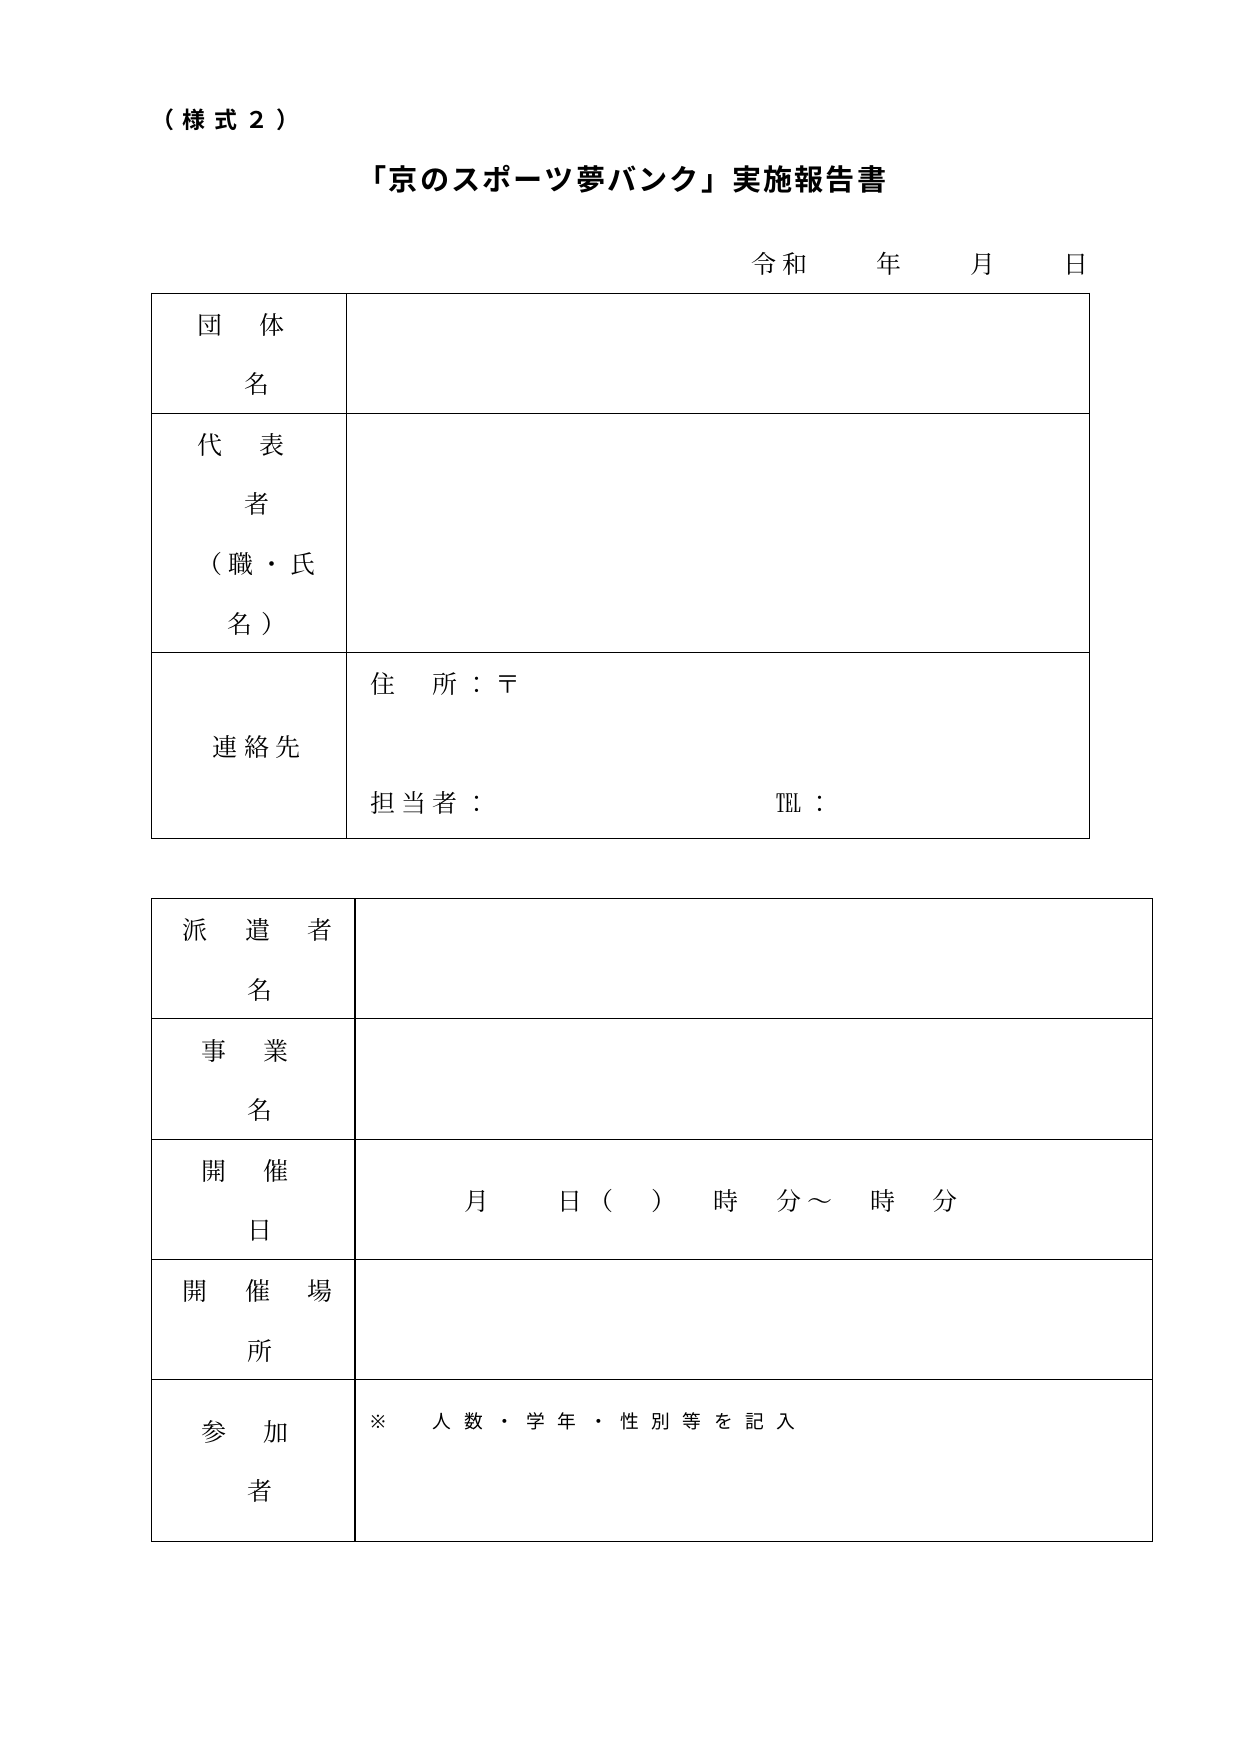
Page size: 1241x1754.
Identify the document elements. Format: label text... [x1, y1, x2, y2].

table_header 団体名 [152, 294, 346, 413]
table_cell 参加者 [152, 1380, 354, 1541]
table_cell 事業名 [152, 1019, 354, 1138]
table_header [347, 294, 1089, 413]
table_cell [356, 1260, 1152, 1379]
table_cell 人数・学年・性別等を記入 [356, 1380, 1152, 1541]
table_header [356, 899, 1152, 1018]
table_header 派遣者名 [152, 899, 354, 1018]
table_cell 開催場所 [152, 1260, 354, 1379]
text 令和 年 月 日 [151, 233, 1095, 292]
table_cell [356, 1019, 1152, 1138]
text （様式２） [151, 89, 1089, 148]
table_cell [347, 414, 1089, 652]
table_cell 連絡先 [152, 653, 346, 837]
table_cell 月 日（ ） 時 分～ 時 分 [356, 1140, 1152, 1259]
table_cell 住 所：〒 担当者： ℡： [347, 653, 1089, 837]
text 「京のスポーツ夢バンク」実施報告書 [151, 148, 1095, 208]
table_cell 代表者 （職・氏名） [152, 414, 346, 652]
table_cell 開催日 [152, 1140, 354, 1259]
